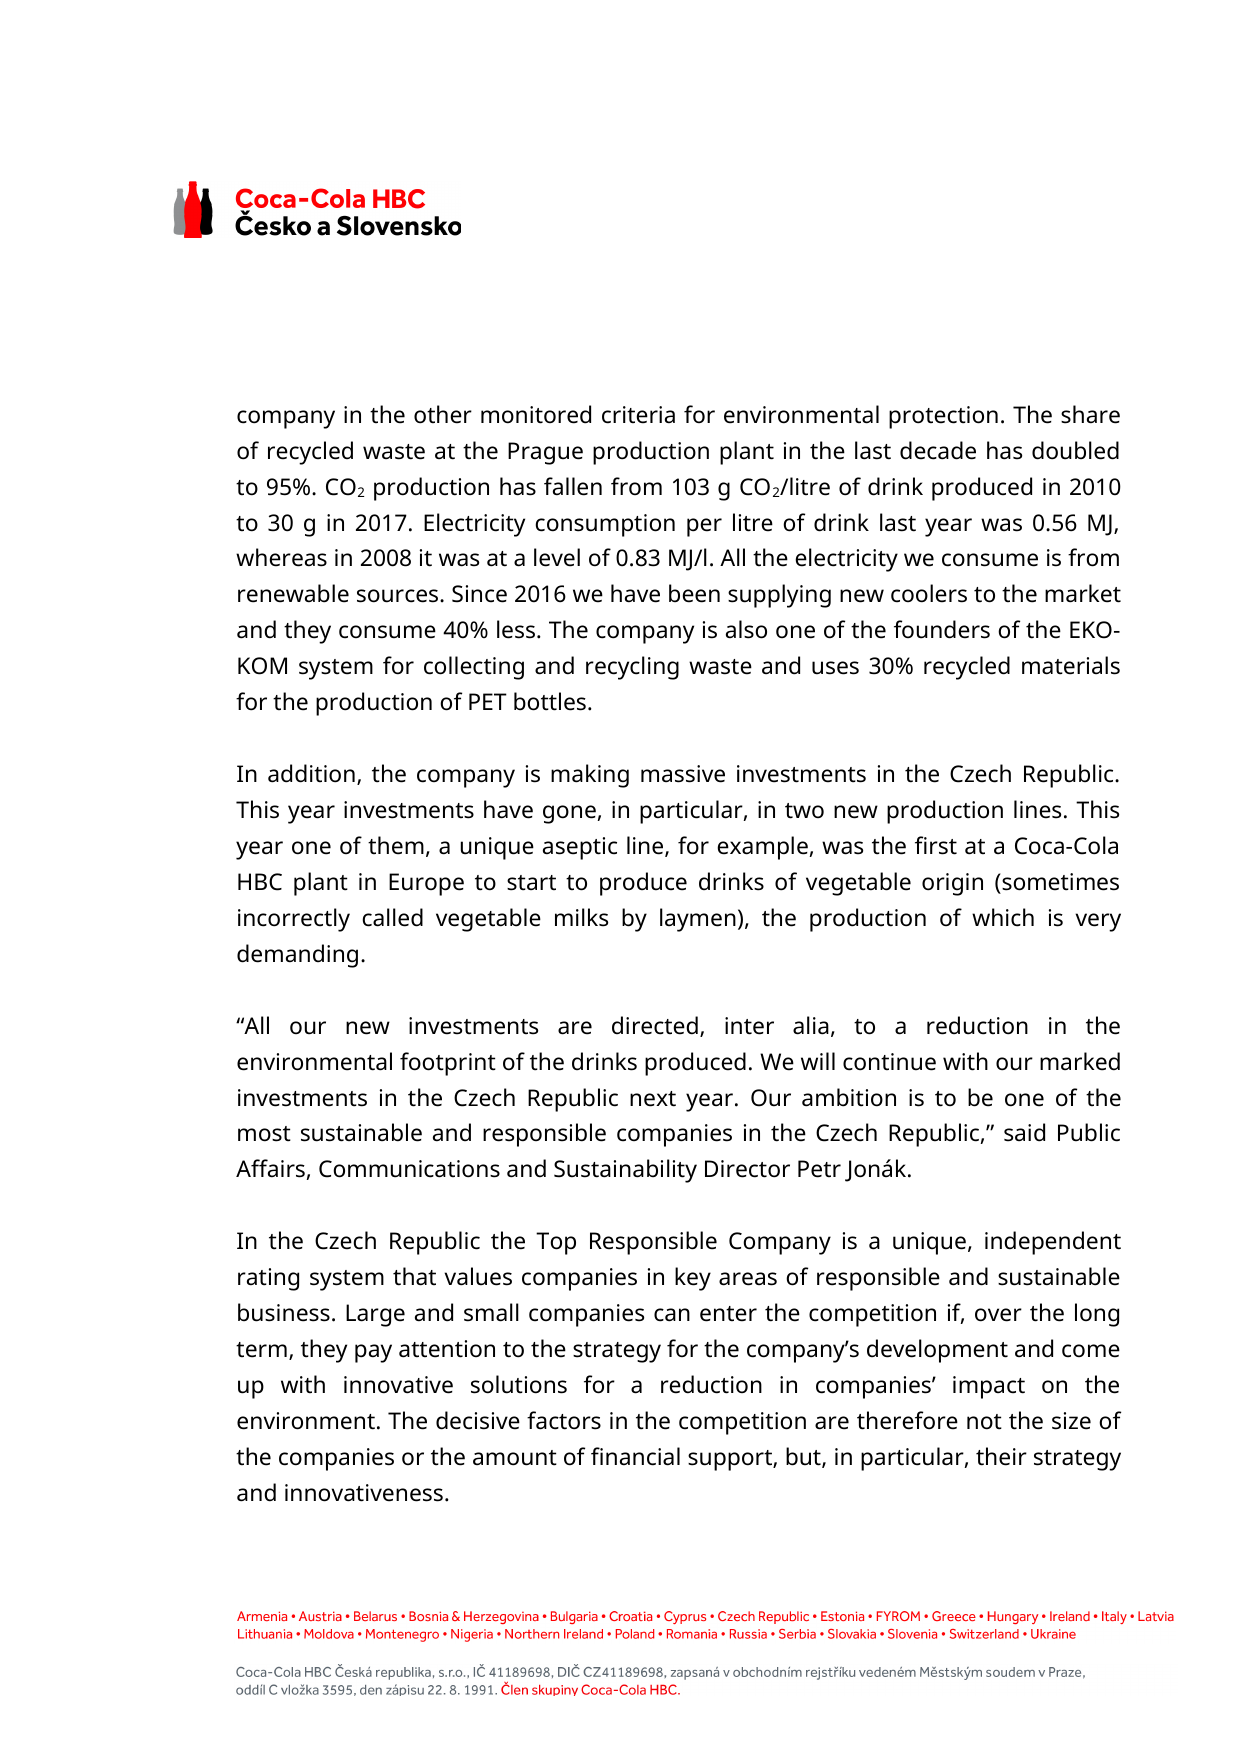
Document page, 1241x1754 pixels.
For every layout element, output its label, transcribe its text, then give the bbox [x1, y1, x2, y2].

text “All our new investments are directed, inter alia, to a reduction in the environmental footprint of the drinks produced. We will continue with our marked investments in the Czech Republic next year. Our ambition is to be one of the most sustainable and responsible companies in the Czech Republic,” said Public Affairs, Communications and Sustainability Director Petr Jonák. [236, 1009, 1122, 1184]
text In the Czech Republic the Top Responsible Company is a unique, independent rating system that values companies in key areas of responsible and sustainable business. Large and small companies can enter the competition if, over the long term, they pay attention to the strategy for the company’s development and come up with innovative solutions for a reduction in companies’ impact on the environment. The decisive factors in the competition are therefore not the size of the companies or the amount of financial support, but, in particular, their strategy and innovativeness. [236, 1225, 1122, 1508]
picture [234, 1611, 1177, 1644]
picture [234, 1664, 1177, 1696]
text In addition, the company is making massive investments in the Czech Republic. This year investments have gone, in particular, in two new production lines. This year one of them, a unique aseptic line, for example, was the first at a Coca-Cola HBC plant in Europe to start to produce drinks of vegetable origin (sometimes incorrectly called vegetable milks by laymen), the production of which is very demanding. [236, 758, 1122, 969]
picture [173, 181, 461, 238]
